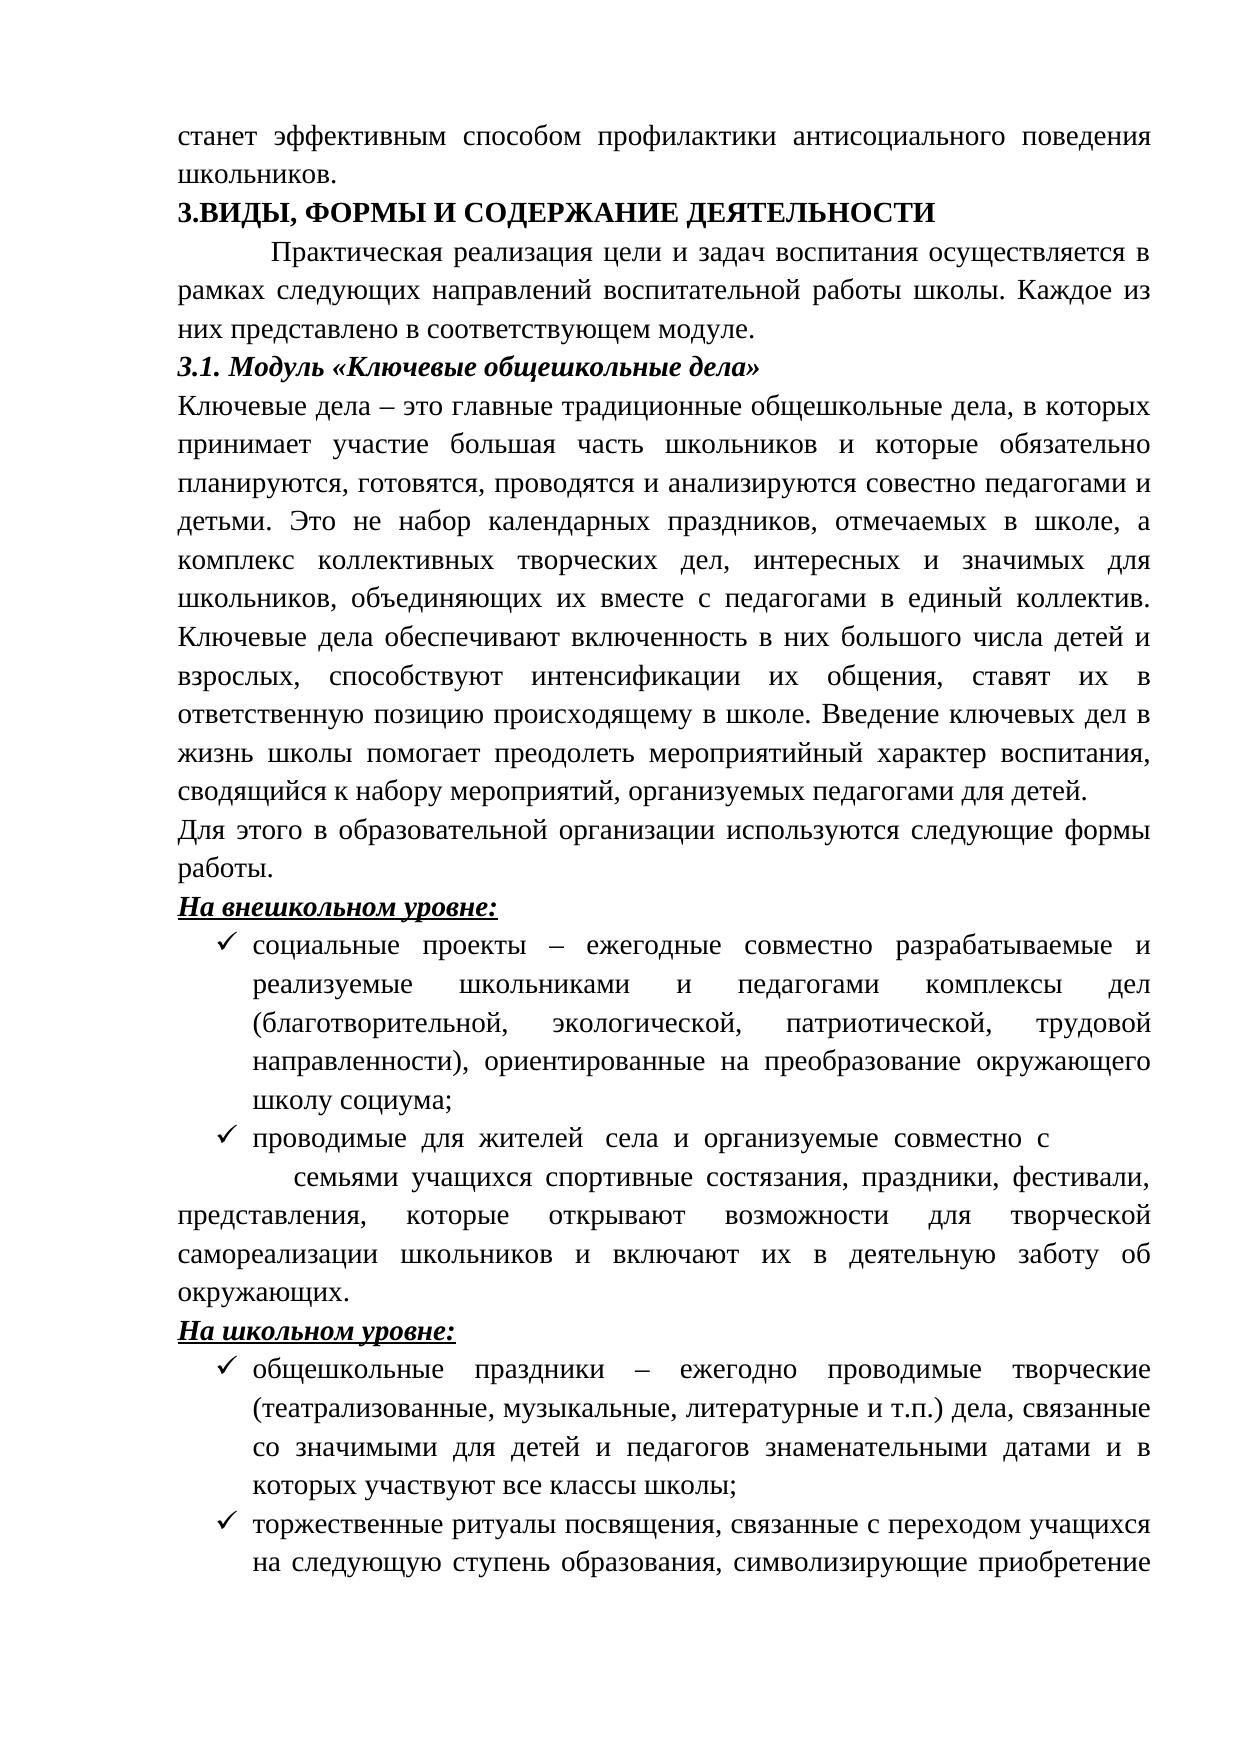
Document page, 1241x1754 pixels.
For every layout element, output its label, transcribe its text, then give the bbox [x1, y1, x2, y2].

text На внешкольном уровне: [177, 889, 1152, 922]
text Для этого в образовательной организации используются следующие формы работы. [177, 812, 1152, 884]
text На школьном уровне: [177, 1313, 1152, 1347]
text 3.ВИДЫ, ФОРМЫ И СОДЕРЖАНИЕ ДЕЯТЕЛЬНОСТИ [177, 195, 1152, 229]
text семьями учащихся спортивные состязания, праздники, фестивали, представления, которые открывают возможности для творческой самореализации школьников и включают их в деятельную заботу об окружающих. [177, 1159, 1152, 1308]
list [215, 1506, 1152, 1578]
text Ключевые дела – это главные традиционные общешкольные дела, в которых принимает участие большая часть школьников и которые обязательно планируются, готовятся, проводятся и анализируются совестно педагогами и детьми. Это не набор календарных праздников, отмечаемых в школе, а комплекс коллективных творческих дел, интересных и значимых для школьников, объединяющих их вместе с педагогами в единый коллектив. Ключевые дела обеспечивают включенность в них большого числа детей и взрослых, способствуют интенсификации их общения, ставят их в ответственную позицию происходящему в школе. Введение ключевых дел в жизнь школы помогает преодолеть мероприятийный характер воспитания, сводящийся к набору мероприятий, организуемых педагогами для детей. [177, 388, 1152, 807]
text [177, 118, 1152, 190]
text 3.1. Модуль «Ключевые общешкольные дела» [177, 349, 1152, 383]
list общешкольные праздники – ежегодно проводимые творческие (театрализованные, музыкальные, литературные и т.п.) дела, связанные со значимыми для детей и педагогов знаменательными датами и в которых участвуют все классы школы; [215, 1352, 1152, 1501]
list социальные проекты – ежегодные совместно разрабатываемые и реализуемые школьниками и педагогами комплексы дел (благотворительной, экологической, патриотической, трудовой направленности), ориентированные на преобразование окружающего школу социума; [215, 927, 1152, 1115]
text Практическая реализация цели и задач воспитания осуществляется в рамках следующих направлений воспитательной работы школы. Каждое из них представлено в соответствующем модуле. [177, 234, 1152, 344]
list проводимые для жителей села и организуемые совместно с [215, 1120, 1152, 1154]
